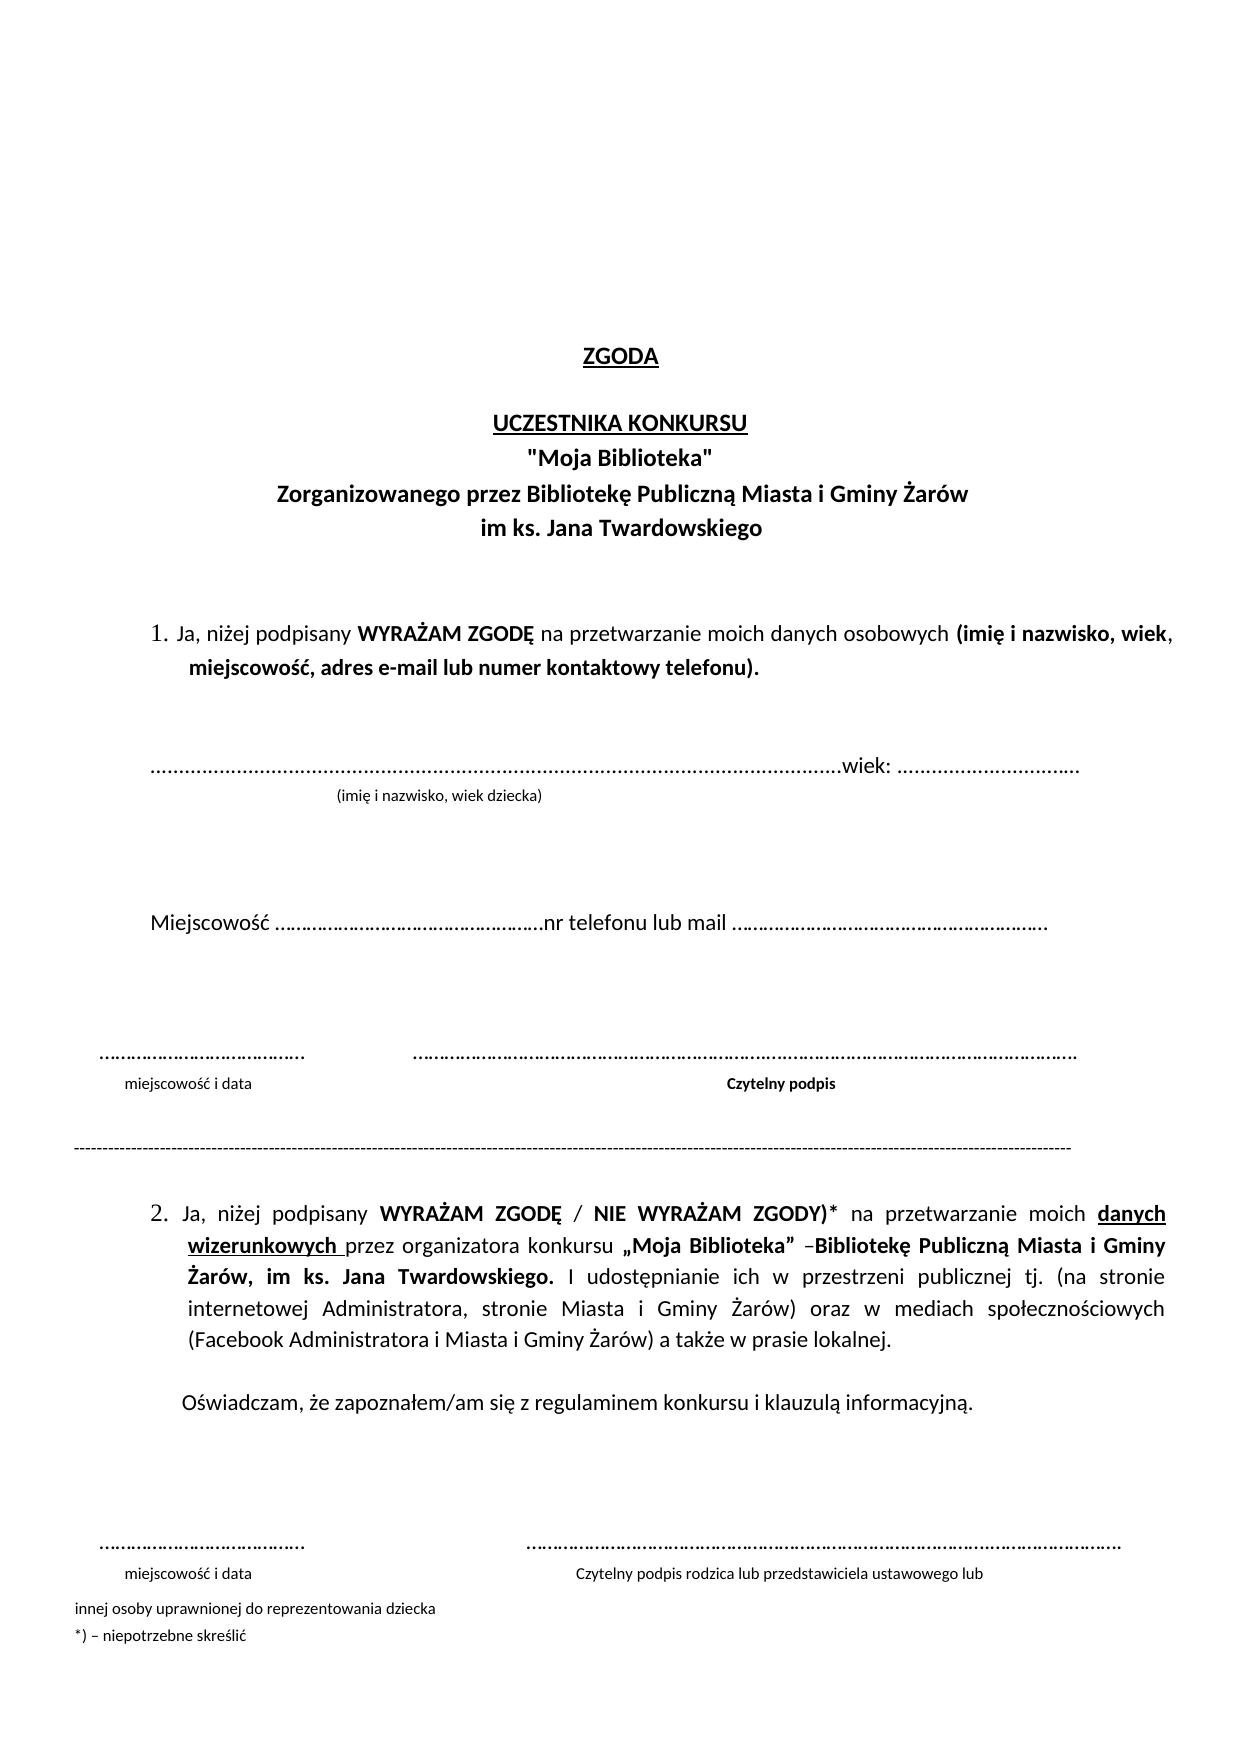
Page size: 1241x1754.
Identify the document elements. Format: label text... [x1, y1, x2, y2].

text Zorganizowanego przez Bibliotekę Publiczną Miasta i Gminy Żarów im ks. Jana Twardowskiego [277, 478, 996, 543]
text *) – niepotrzebne skreślić [73, 1625, 998, 1645]
text miejscowość i data Czytelny podpis [73, 1073, 998, 1094]
text ………………………………… ………………………………………………………….….………………………………………………. [73, 1037, 1166, 1065]
text Miejscowość ……………………………………………nr telefonu lub mail …………………………………………………… [150, 908, 1166, 936]
text Oświadczam, że zapoznałem/am się z regulaminem konkursu i klauzulą informacyjną. [73, 1388, 1166, 1416]
text ZGODA [75, 340, 1166, 370]
text ………………………………… …………………………………………………………………………….……………………. [73, 1527, 1166, 1555]
text UCZESTNIKA KONKURSU [75, 407, 1165, 438]
text "Moja Biblioteka" [263, 442, 976, 473]
text 1. Ja, niżej podpisany WYRAŻAM ZGODĘ na przetwarzanie moich danych osobowych (imię i nazwisko, wiek, miejscowość, adres e-mail lub numer kontaktowy telefonu). [150, 617, 1173, 681]
text ------------------------------------------------------------------------------------------------------------------------------------------------------------------------------ [73, 1136, 1172, 1159]
text 2. Ja, niżej podpisany WYRAŻAM ZGODĘ / NIE WYRAŻAM ZGODY)* na przetwarzanie moich danych wizerunkowych przez organizatora konkursu „Moja Biblioteka” –Bibliotekę Publiczną Miasta i Gminy Żarów, im ks. Jana Twardowskiego. I udostępnianie ich w przestrzeni publicznej tj. (na stronie internetowej Administratora, stronie Miasta i Gminy Żarów) oraz w mediach społecznościowych (Facebook Administratora i Miasta i Gminy Żarów) a także w prasie lokalnej. [150, 1198, 1166, 1353]
text (imię i nazwisko, wiek dziecka) [150, 785, 998, 805]
text miejscowość i data Czytelny podpis rodzica lub przedstawiciela ustawowego lub innej osoby uprawnionej do reprezentowania dziecka [73, 1563, 998, 1622]
subtitle ........................................................................................................................wiek: .............................… [149, 752, 1172, 780]
